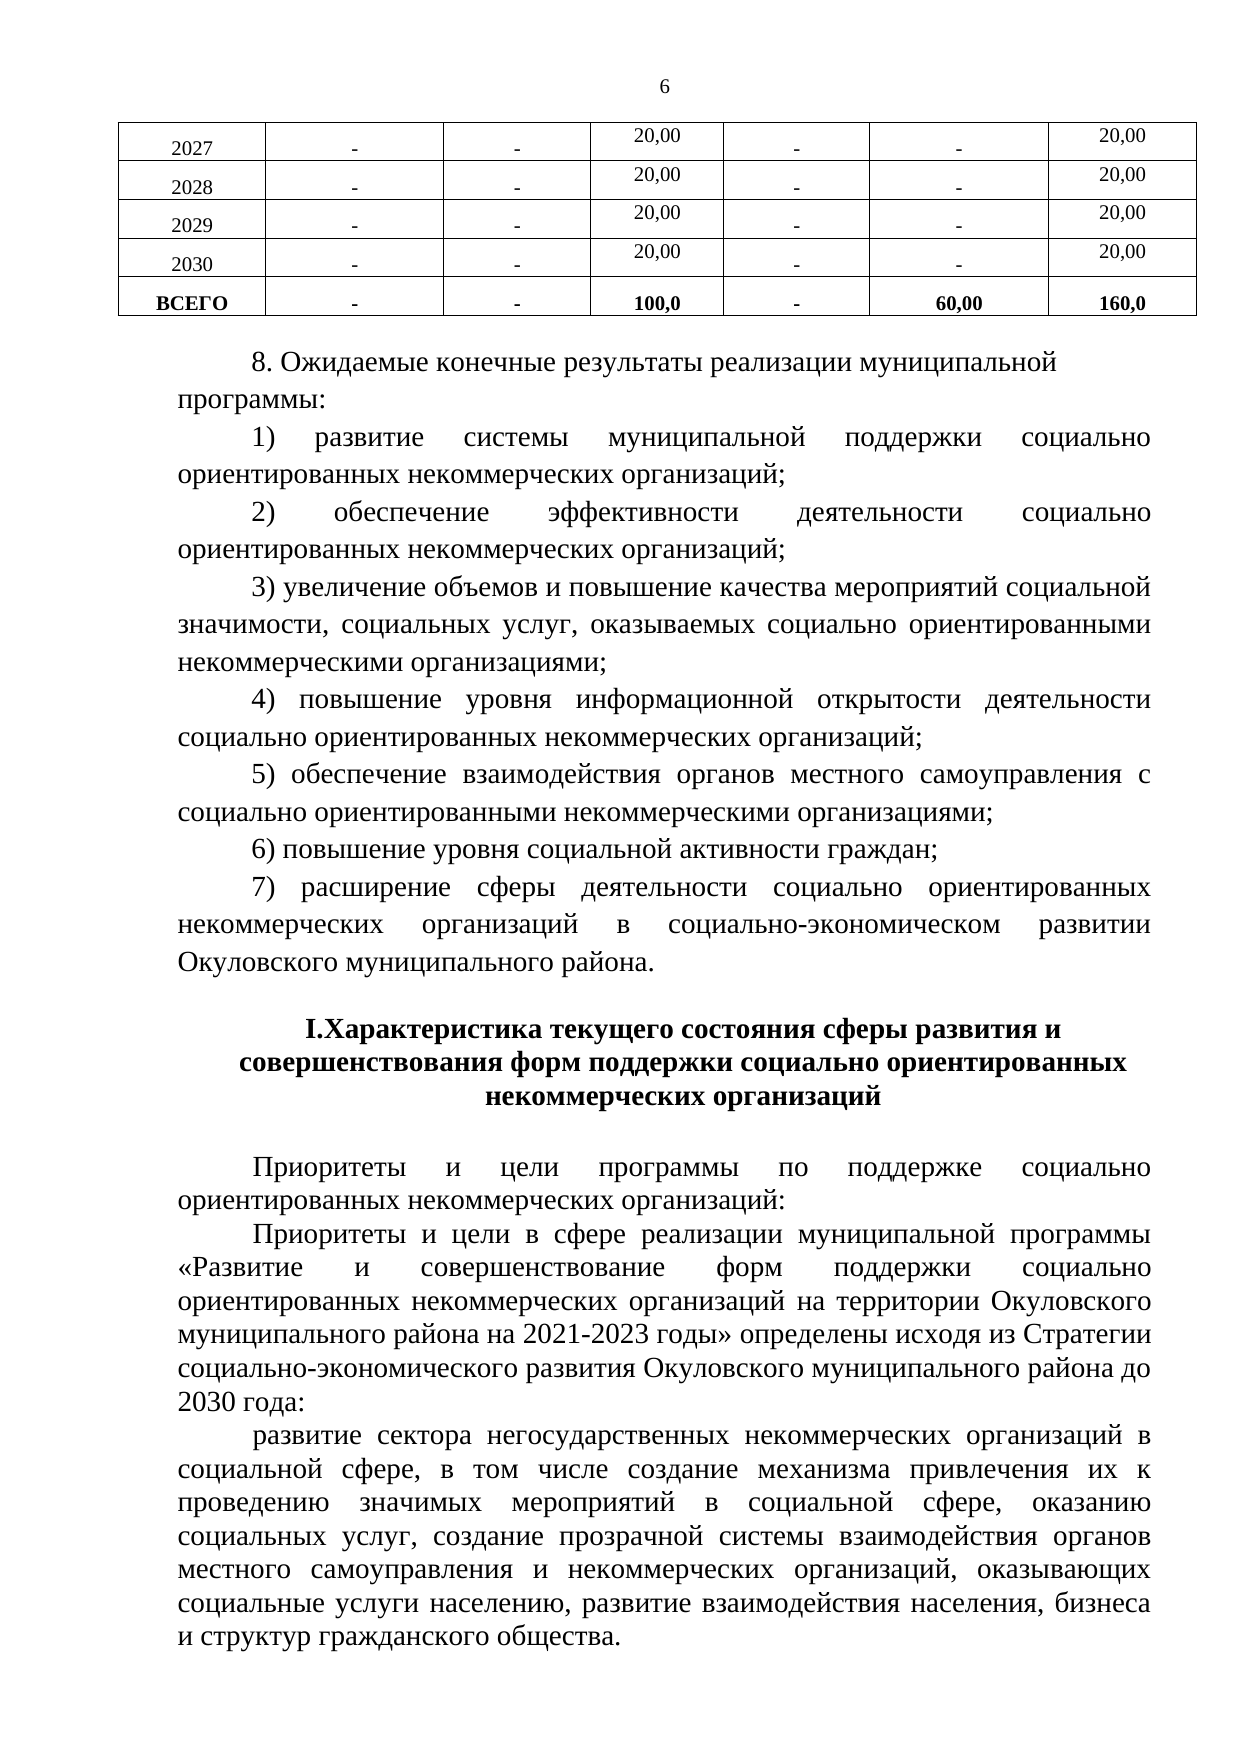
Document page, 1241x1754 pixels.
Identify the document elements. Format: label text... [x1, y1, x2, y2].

table_cell 2029 [119, 200, 265, 237]
table_cell 20,00 [1049, 200, 1196, 237]
table_cell 60,00 [870, 277, 1048, 314]
table_cell 100,0 [591, 277, 723, 314]
text развитие сектора негосударственных некоммерческих организаций в социальной сфере, в том числе создание механизма привлечения их к проведению значимых мероприятий в социальной сфере, оказанию социальных услуг, создание прозрачной системы взаимодействия органов местного самоуправления и некоммерческих организаций, оказывающих социальные услуги населению, развитие взаимодействия населения, бизнеса и структур гражданского общества. [177, 1417, 1152, 1652]
table_cell - [266, 161, 443, 199]
table_cell 2027 [119, 123, 265, 160]
table_cell - [444, 200, 590, 237]
table_cell 20,00 [1049, 239, 1196, 276]
table_cell ВСЕГО [119, 277, 265, 314]
table_cell - [870, 161, 1048, 199]
text 5) обеспечение взаимодействия органов местного самоуправления с социально ориентированными некоммерческими организациями; [177, 752, 1152, 827]
table_cell 20,00 [591, 123, 723, 160]
table_cell - [266, 277, 443, 314]
text I.Характеристика текущего состояния сферы развития и совершенствования форм поддержки социально ориентированных некоммерческих организаций [215, 1011, 1152, 1111]
table_cell - [444, 161, 590, 199]
table_cell - [444, 239, 590, 276]
table_cell - [724, 239, 869, 276]
table_cell - [724, 277, 869, 314]
table_cell - [266, 239, 443, 276]
text 8. Ожидаемые конечные результаты реализации муниципальной программы: [177, 340, 1152, 415]
text 1) развитие системы муниципальной поддержки социально ориентированных некоммерческих организаций; [177, 415, 1152, 490]
table_cell 20,00 [591, 239, 723, 276]
text 4) повышение уровня информационной открытости деятельности социально ориентированных некоммерческих организаций; [177, 677, 1152, 752]
table_cell 20,00 [591, 161, 723, 199]
table_cell 2028 [119, 161, 265, 199]
table_cell - [724, 200, 869, 237]
text Приоритеты и цели в сфере реализации муниципальной программы «Развитие и совершенствование форм поддержки социально ориентированных некоммерческих организаций на территории Окуловского муниципального района на 2021-2023 годы» определены исходя из Стратегии социально-экономического развития Окуловского муниципального района до 2030 года: [177, 1216, 1152, 1417]
table_cell - [266, 200, 443, 237]
table_cell 20,00 [1049, 123, 1196, 160]
table_cell - [266, 123, 443, 160]
table_cell 160,0 [1049, 277, 1196, 314]
table_cell 2030 [119, 239, 265, 276]
table_cell - [444, 277, 590, 314]
table_cell - [870, 239, 1048, 276]
text 6) повышение уровня социальной активности граждан; [177, 827, 1152, 865]
table_cell - [870, 123, 1048, 160]
table_cell - [870, 200, 1048, 237]
table_cell 20,00 [591, 200, 723, 237]
text 3) увеличение объемов и повышение качества мероприятий социальной значимости, социальных услуг, оказываемых социально ориентированными некоммерческими организациями; [177, 565, 1152, 677]
table_cell - [724, 123, 869, 160]
text Приоритеты и цели программы по поддержке социально ориентированных некоммерческих организаций: [177, 1149, 1152, 1216]
table_cell - [444, 123, 590, 160]
table_cell - [724, 161, 869, 199]
text 2) обеспечение эффективности деятельности социально ориентированных некоммерческих организаций; [177, 490, 1152, 565]
text 7) расширение сферы деятельности социально ориентированных некоммерческих организаций в социально-экономическом развитии Окуловского муниципального района. [177, 865, 1152, 977]
table_cell 20,00 [1049, 161, 1196, 199]
